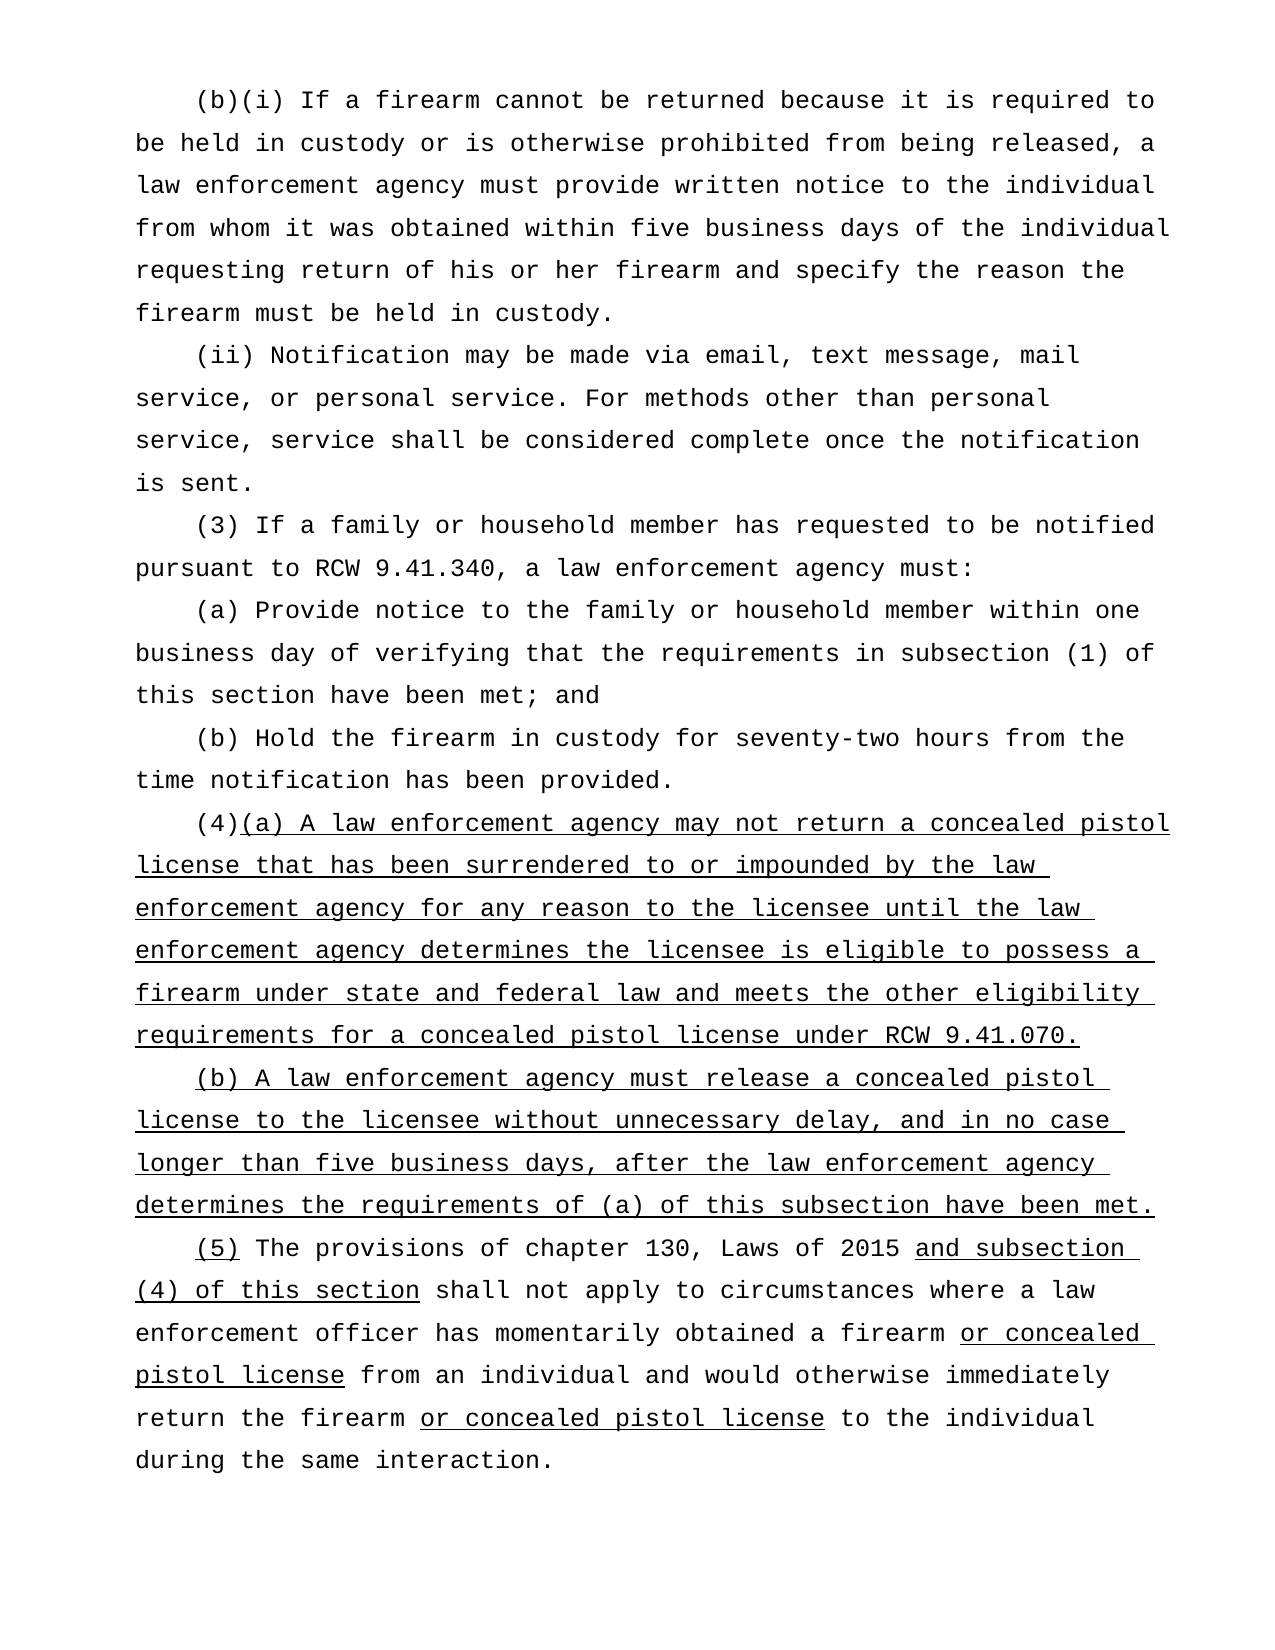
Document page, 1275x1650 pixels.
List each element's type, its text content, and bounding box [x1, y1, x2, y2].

text (b) Hold the firearm in custody for seventy-two hours from the time notification has been provided. [135, 712, 1170, 797]
text (b)(i) If a firearm cannot be returned because it is required to be held in custody or is otherwise prohibited from being released, a law enforcement agency must provide written notice to the individual from whom it was obtained within five business days of the individual requesting return of his or her firearm and specify the reason the firearm must be held in custody. [135, 75, 1170, 330]
text (a) Provide notice to the family or household member within one business day of verifying that the requirements in subsection (1) of this section have been met; and [135, 585, 1170, 712]
text (b) A law enforcement agency must release a concealed pistol license to the licensee without unnecessary delay, and in no case longer than five business days, after the law enforcement agency determines the requirements of (a) of this subsection have been met. [135, 1052, 1170, 1222]
text (4)(a) A law enforcement agency may not return a concealed pistol license that has been surrendered to or impounded by the law enforcement agency for any reason to the licensee until the law enforcement agency determines the licensee is eligible to possess a firearm under state and federal law and meets the other eligibility requirements for a concealed pistol license under RCW 9.41.070. [135, 797, 1170, 1052]
text (3) If a family or household member has requested to be notified pursuant to RCW 9.41.340, a law enforcement agency must: [135, 500, 1170, 585]
text (5) The provisions of chapter 130, Laws of 2015 and subsection (4) of this section shall not apply to circumstances where a law enforcement officer has momentarily obtained a firearm or concealed pistol license from an individual and would otherwise immediately return the firearm or concealed pistol license to the individual during the same interaction. [135, 1222, 1170, 1477]
text (ii) Notification may be made via email, text message, mail service, or personal service. For methods other than personal service, service shall be considered complete once the notification is sent. [135, 330, 1170, 500]
